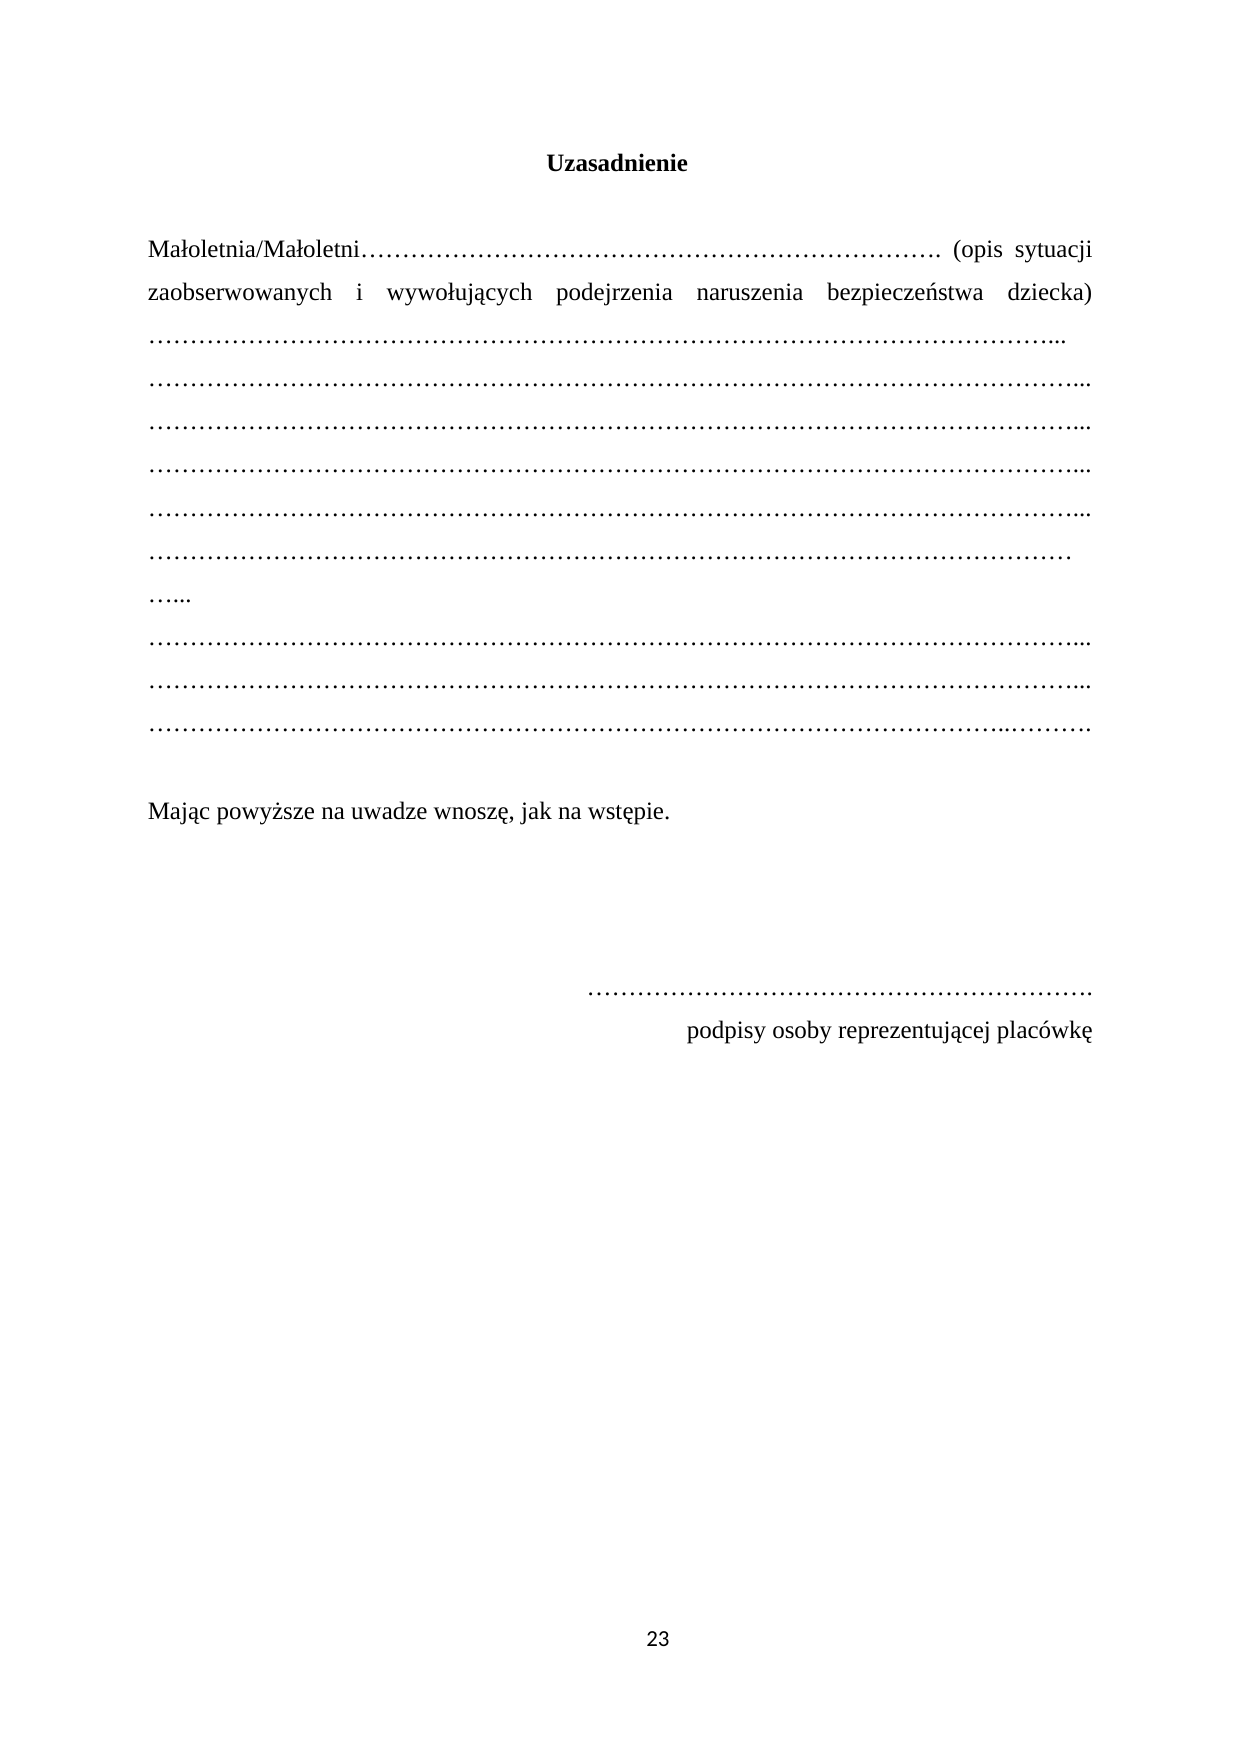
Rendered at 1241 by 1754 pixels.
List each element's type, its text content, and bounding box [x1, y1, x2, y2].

text ……………………………………………………. [148, 972, 1093, 1001]
text podpisy osoby reprezentującej placówkę [148, 1015, 1093, 1044]
text Małoletnia/Małoletni……………………………………………………………. (opis sytuacji zaobserwowanych i wywołujących podejrzenia naruszenia bezpieczeństwa dziecka) ………………………………………………………………………………………………...…………………………………………………………………………………………………...…………………………………………………………………………………………………...…………………………………………………………………………………………………...…………………………………………………………………………………………………...……………………………………………………………………………………………………...…………………………………………………………………………………………………...…………………………………………………………………………………………………...…………………………………………………………………………………………..………. [148, 234, 1093, 737]
text Mając powyższe na uwadze wnoszę, jak na wstępie. [148, 796, 1093, 825]
text Uzasadnienie [141, 148, 1093, 176]
